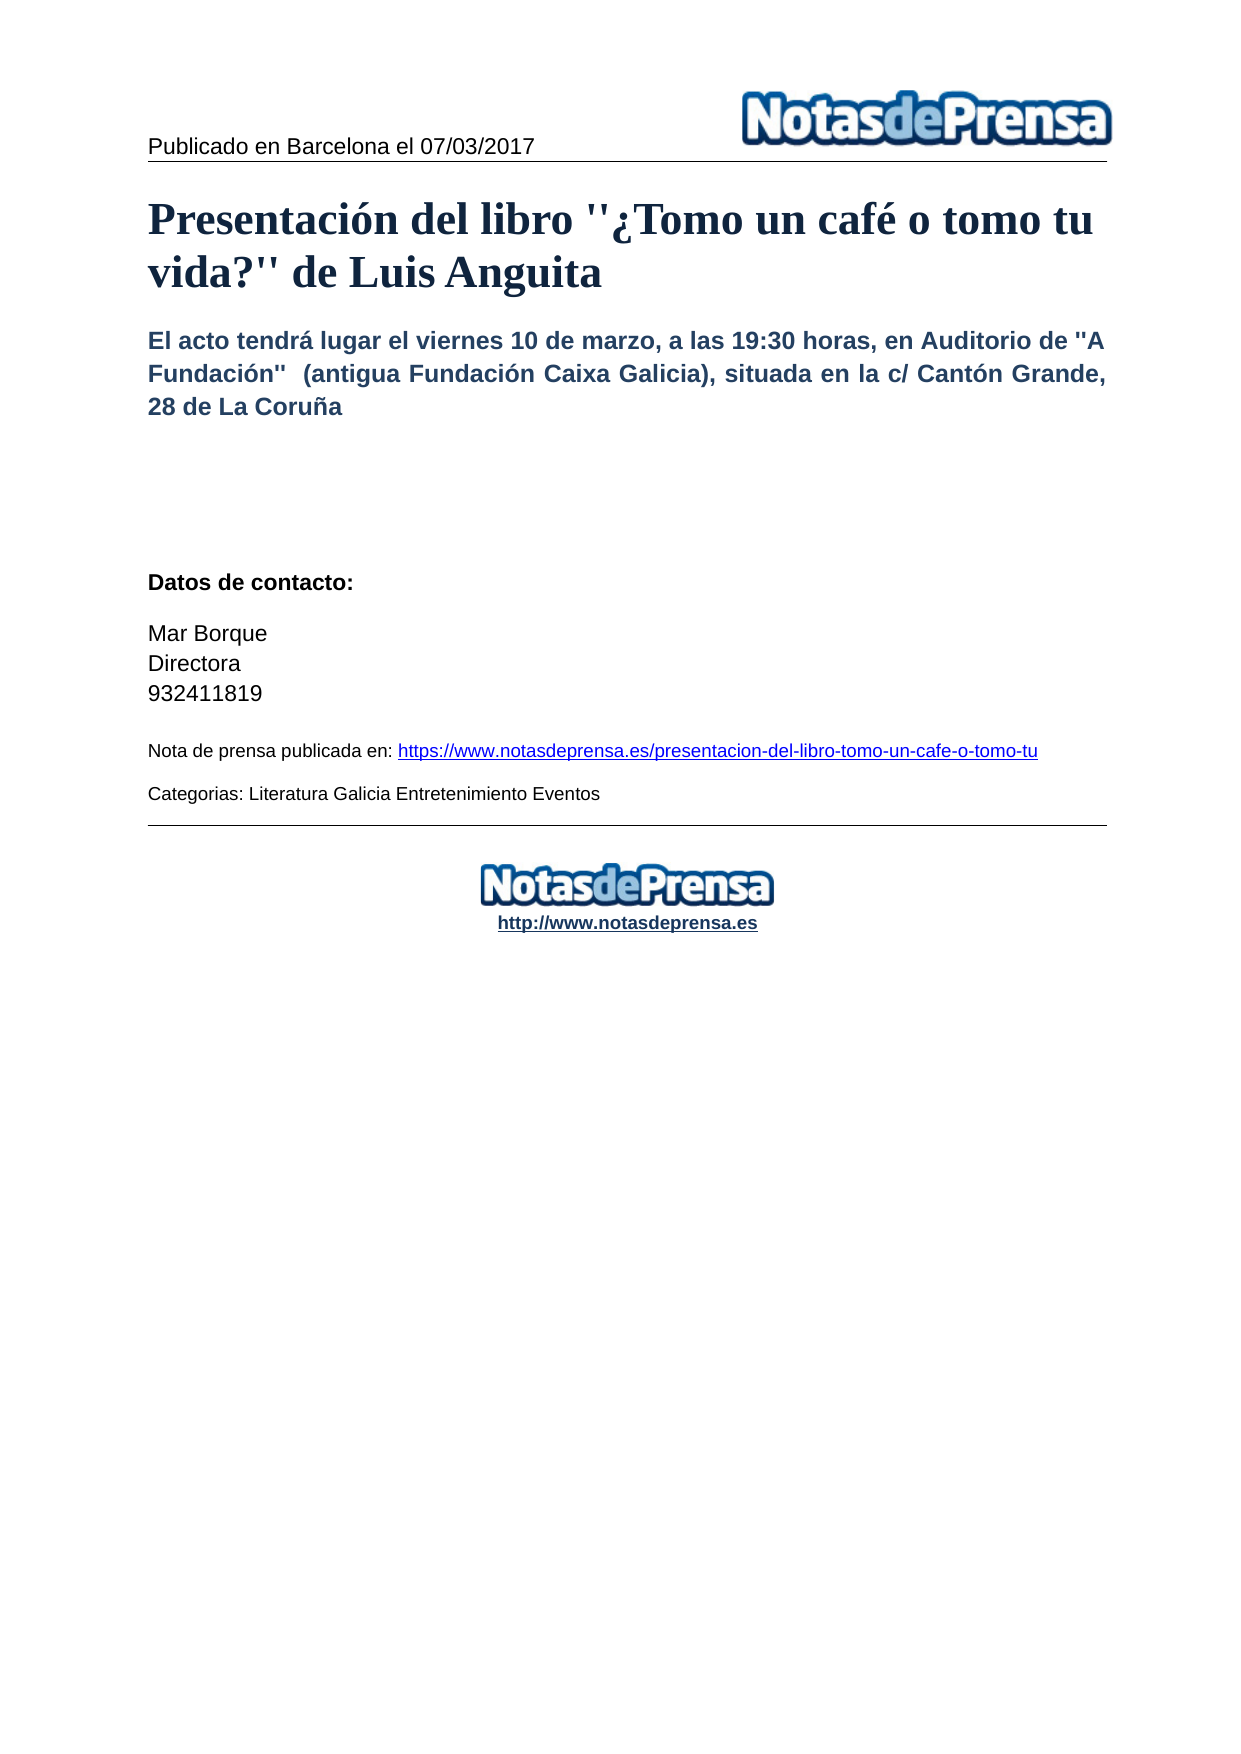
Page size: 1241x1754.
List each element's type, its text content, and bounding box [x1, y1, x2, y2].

picture [480, 862, 775, 908]
subtitle El acto tendrá lugar el viernes 10 de marzo, a las 19:30 horas, en Auditorio de ''A Fundación'' (antigua Fundación Caixa Galicia), situada en la c/ Cantón Grande, 28 de La Coruña [148, 326, 1107, 421]
text http://www.notasdeprensa.es [148, 912, 1107, 934]
text Directora [148, 650, 1063, 676]
subtitle Presentación del libro ''¿Tomo un café o tomo tu vida?'' de Luis Anguita [148, 192, 1107, 297]
text Mar Borque [148, 619, 1063, 646]
text Publicado en Barcelona el 07/03/2017 [148, 133, 1107, 161]
picture [742, 90, 1113, 148]
text Datos de contacto: [148, 568, 1107, 595]
text 932411819 [148, 680, 1063, 706]
text Nota de prensa publicada en: https://www.notasdeprensa.es/presentacion-del-libro-tomo-un-cafe-o-tomo-tu [148, 740, 1107, 762]
text Categorias: Literatura Galicia Entretenimiento Eventos [148, 783, 1107, 804]
